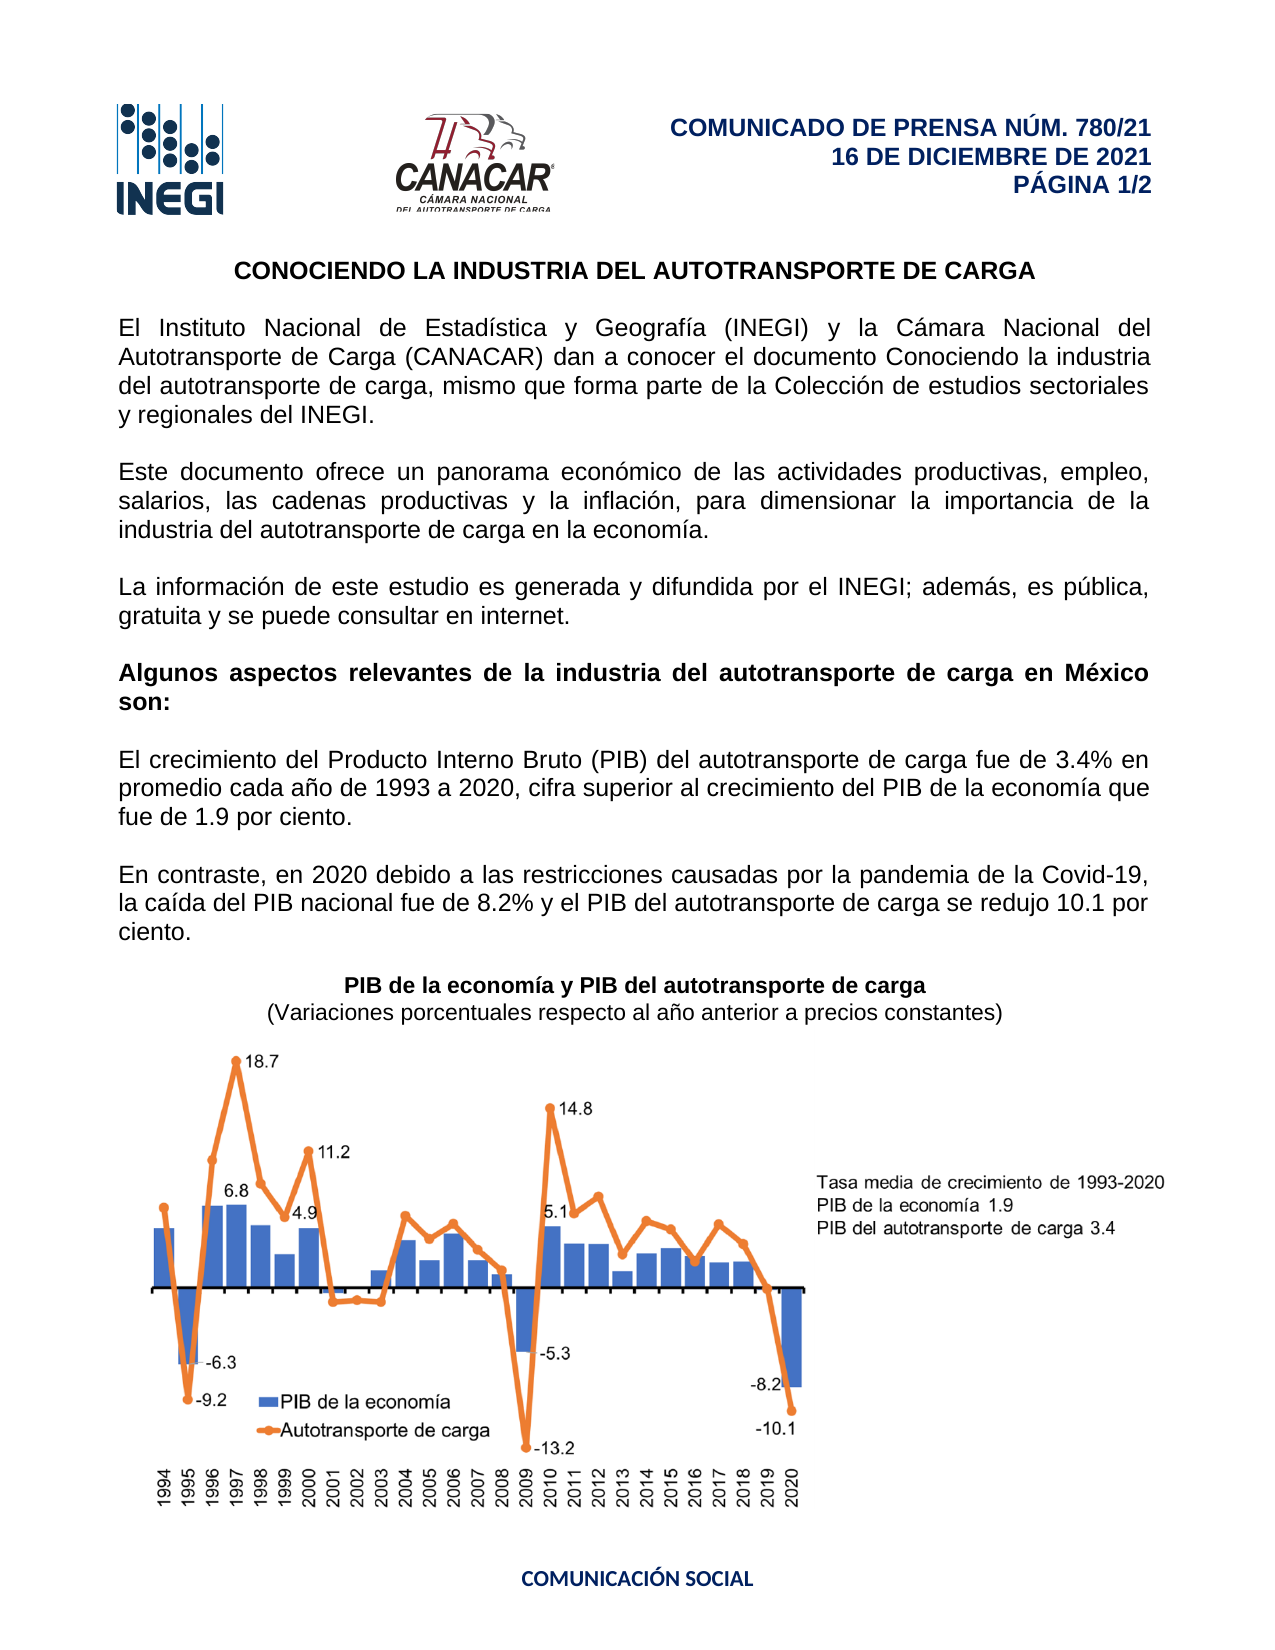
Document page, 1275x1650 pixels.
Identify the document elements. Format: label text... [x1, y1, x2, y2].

picture [116, 104, 224, 215]
text En contraste, en 2020 debido a las restricciones causadas por la pandemia de la Covid-19, la caída del PIB nacional fue de 8.2% y el PIB del autotransporte de carga se redujo 10.1 por ciento. [118, 860, 1152, 946]
text CONOCIENDO LA INDUSTRIA DEL AUTOTRANSPORTE DE CARGA [118, 256, 1152, 285]
text (Variaciones porcentuales respecto al año anterior a precios constantes) [118, 999, 1152, 1025]
text Algunos aspectos relevantes de la industria del autotransporte de carga en México son: [118, 658, 1152, 716]
text PIB de la economía y PIB del autotransporte de carga [118, 972, 1152, 999]
text El crecimiento del Producto Interno Bruto (PIB) del autotransporte de carga fue de 3.4% en promedio cada año de 1993 a 2020, cifra superior al crecimiento del PIB de la economía que fue de 1.9 por ciento. [118, 745, 1152, 831]
text El Instituto Nacional de Estadística y Geografía (INEGI) y la Cámara Nacional del Autotransporte de Carga (CANACAR) dan a conocer el documento Conociendo la industria del autotransporte de carga, mismo que forma parte de la Colección de estudios sectoriales y regionales del INEGI. [118, 313, 1152, 428]
picture [396, 113, 555, 212]
picture [147, 1025, 1176, 1509]
text Este documento ofrece un panorama económico de las actividades productivas, empleo, salarios, las cadenas productivas y la inflación, para dimensionar la importancia de la industria del autotransporte de carga en la economía. [118, 457, 1152, 543]
text La información de este estudio es generada y difundida por el INEGI; además, es pública, gratuita y se puede consultar en internet. [118, 572, 1152, 630]
